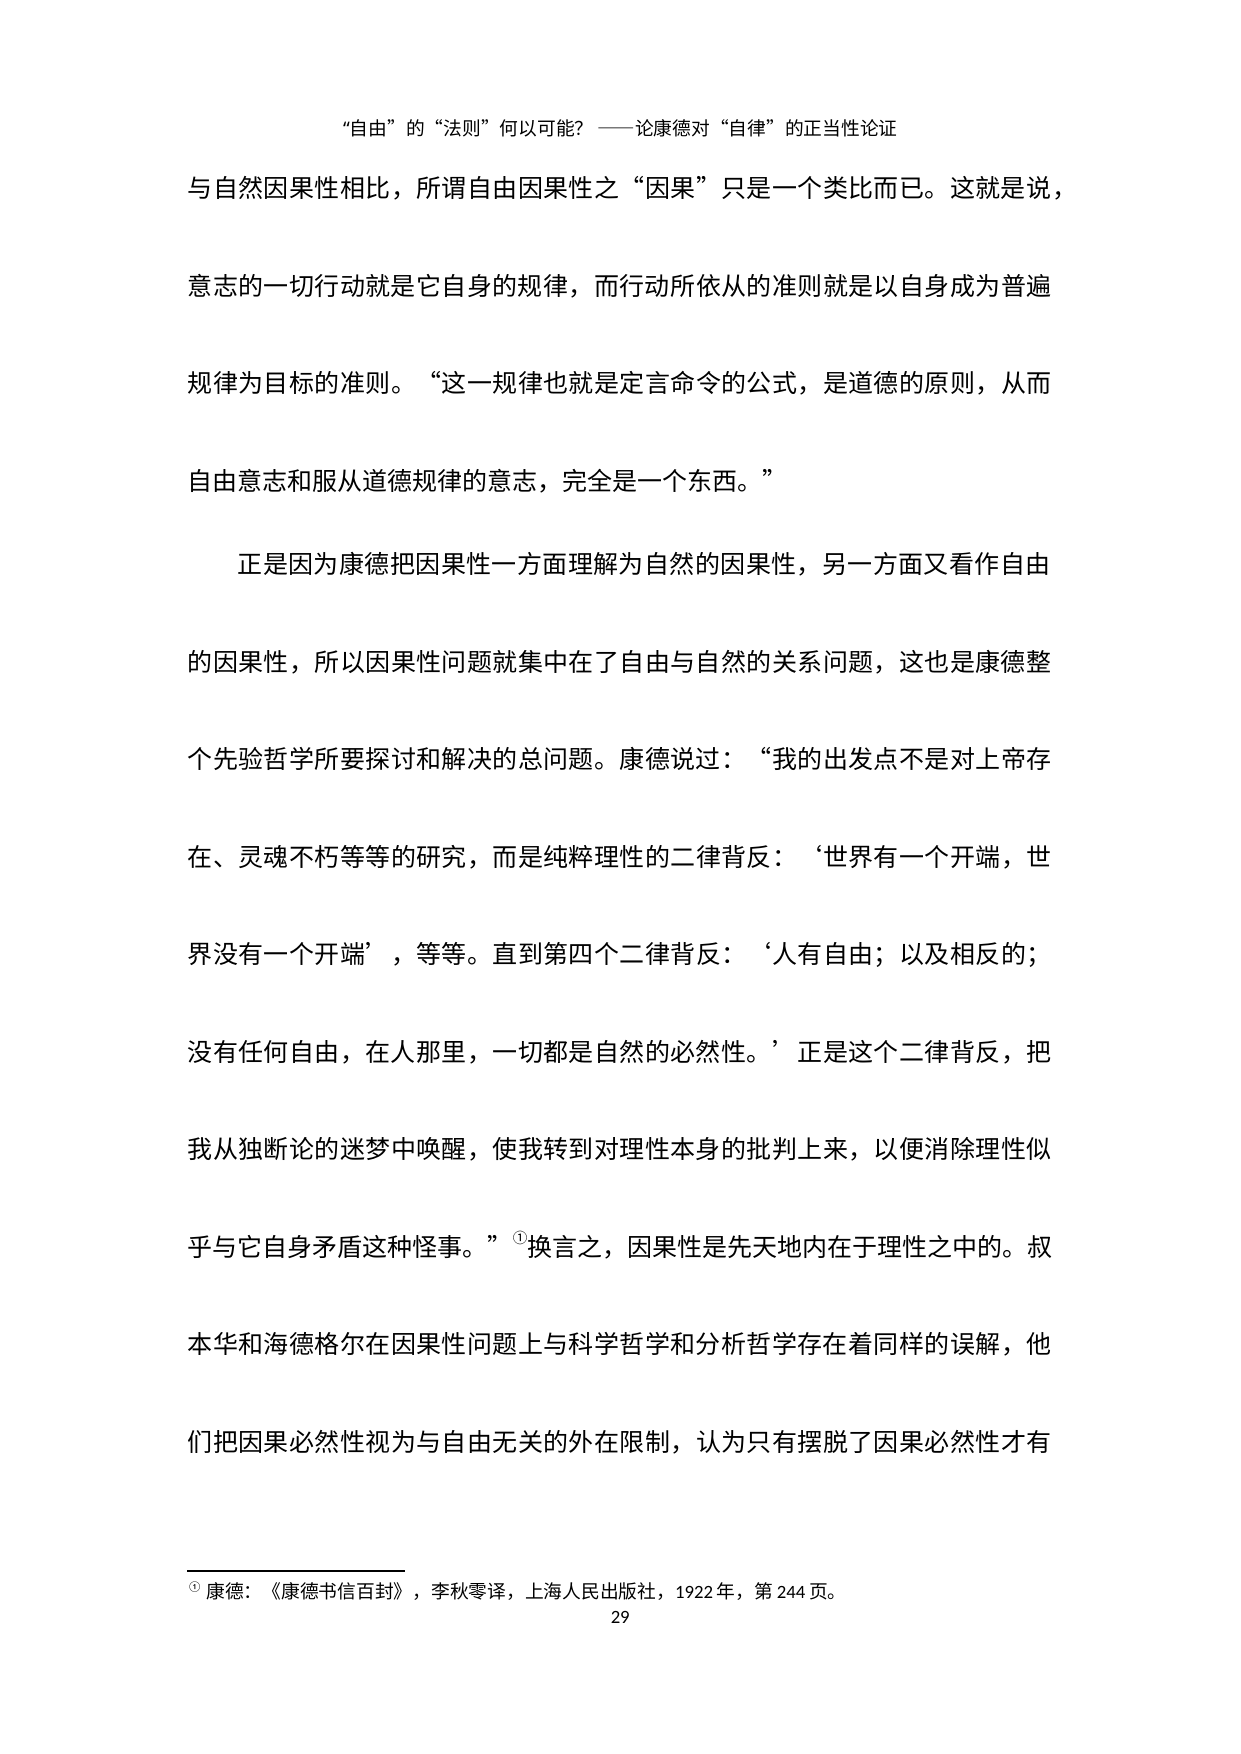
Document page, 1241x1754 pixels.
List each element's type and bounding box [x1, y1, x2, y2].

text [187, 530, 1053, 1473]
text [187, 154, 1053, 512]
